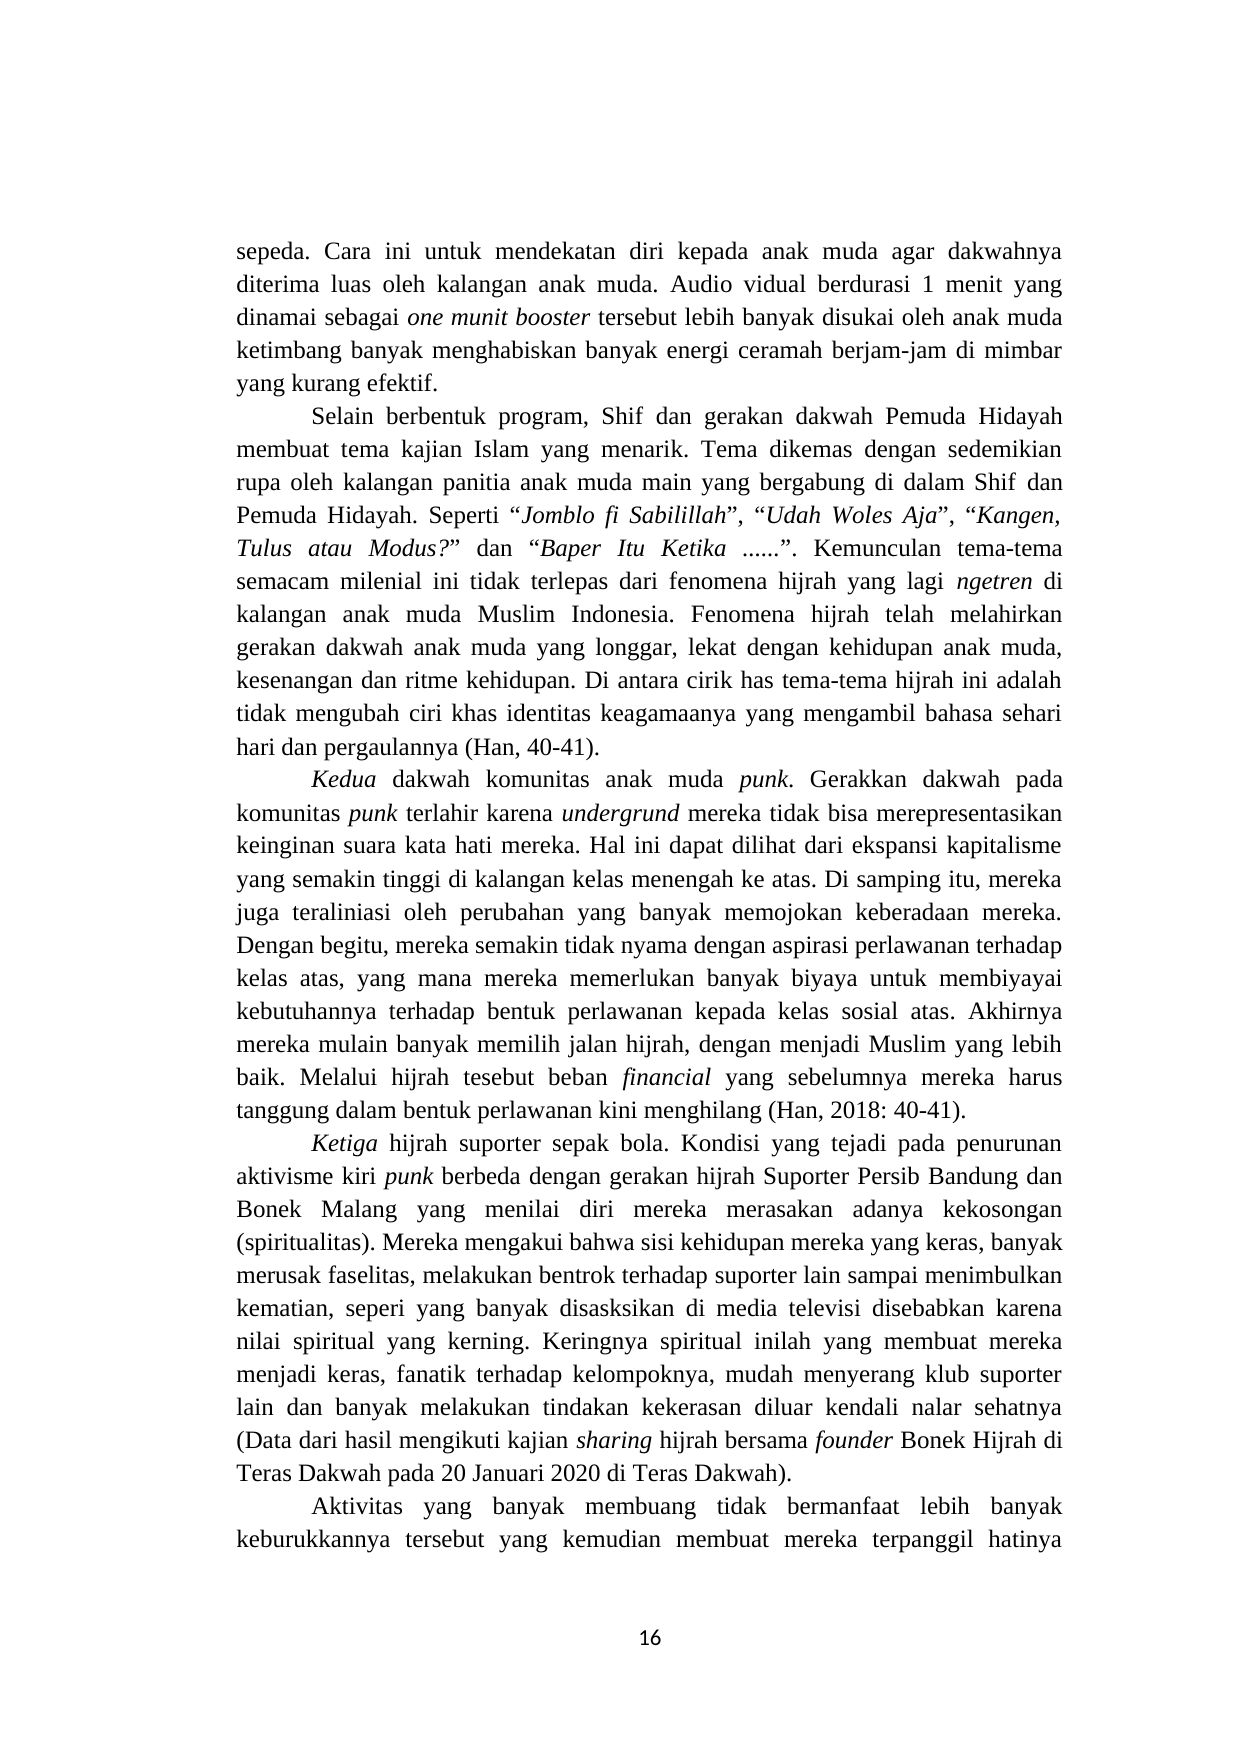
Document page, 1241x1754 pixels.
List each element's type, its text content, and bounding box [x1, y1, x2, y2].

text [236, 236, 1063, 397]
text Ketiga hijrah suporter sepak bola. Kondisi yang tejadi pada penurunan aktivisme kiri punk berbeda dengan gerakan hijrah Suporter Persib Bandung dan Bonek Malang yang menilai diri mereka merasakan adanya kekosongan (spiritualitas). Mereka mengakui bahwa sisi kehidupan mereka yang keras, banyak merusak faselitas, melakukan bentrok terhadap suporter lain sampai menimbulkan kematian, seperi yang banyak disasksikan di media televisi disebabkan karena nilai spiritual yang kerning. Keringnya spiritual inilah yang membuat mereka menjadi keras, fanatik terhadap kelompoknya, mudah menyerang klub suporter lain dan banyak melakukan tindakan kekerasan diluar kendali nalar sehatnya (Data dari hasil mengikuti kajian sharing hijrah bersama founder Bonek Hijrah di Teras Dakwah pada 20 Januari 2020 di Teras Dakwah). [236, 1128, 1063, 1487]
text Selain berbentuk program, Shif dan gerakan dakwah Pemuda Hidayah membuat tema kajian Islam yang menarik. Tema dikemas dengan sedemikian rupa oleh kalangan panitia anak muda main yang bergabung di dalam Shif dan Pemuda Hidayah. Seperti “Jomblo fi Sabilillah”, “Udah Woles Aja”, “Kangen, Tulus atau Modus?” dan “Baper Itu Ketika ......”. Kemunculan tema-tema semacam milenial ini tidak terlepas dari fenomena hijrah yang lagi ngetren di kalangan anak muda Muslim Indonesia. Fenomena hijrah telah melahirkan gerakan dakwah anak muda yang longgar, lekat dengan kehidupan anak muda, kesenangan dan ritme kehidupan. Di antara cirik has tema-tema hijrah ini adalah tidak mengubah ciri khas identitas keagamaanya yang mengambil bahasa sehari hari dan pergaulannya (Han, 40-41). [236, 401, 1063, 760]
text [236, 1491, 1063, 1553]
text Kedua dakwah komunitas anak muda punk. Gerakkan dakwah pada komunitas punk terlahir karena undergrund mereka tidak bisa merepresentasikan keinginan suara kata hati mereka. Hal ini dapat dilihat dari ekspansi kapitalisme yang semakin tinggi di kalangan kelas menengah ke atas. Di samping itu, mereka juga teraliniasi oleh perubahan yang banyak memojokan keberadaan mereka. Dengan begitu, mereka semakin tidak nyama dengan aspirasi perlawanan terhadap kelas atas, yang mana mereka memerlukan banyak biyaya untuk membiyayai kebutuhannya terhadap bentuk perlawanan kepada kelas sosial atas. Akhirnya mereka mulain banyak memilih jalan hijrah, dengan menjadi Muslim yang lebih baik. Melalui hijrah tesebut beban financial yang sebelumnya mereka harus tanggung dalam bentuk perlawanan kini menghilang (Han, 2018: 40-41). [236, 764, 1063, 1123]
